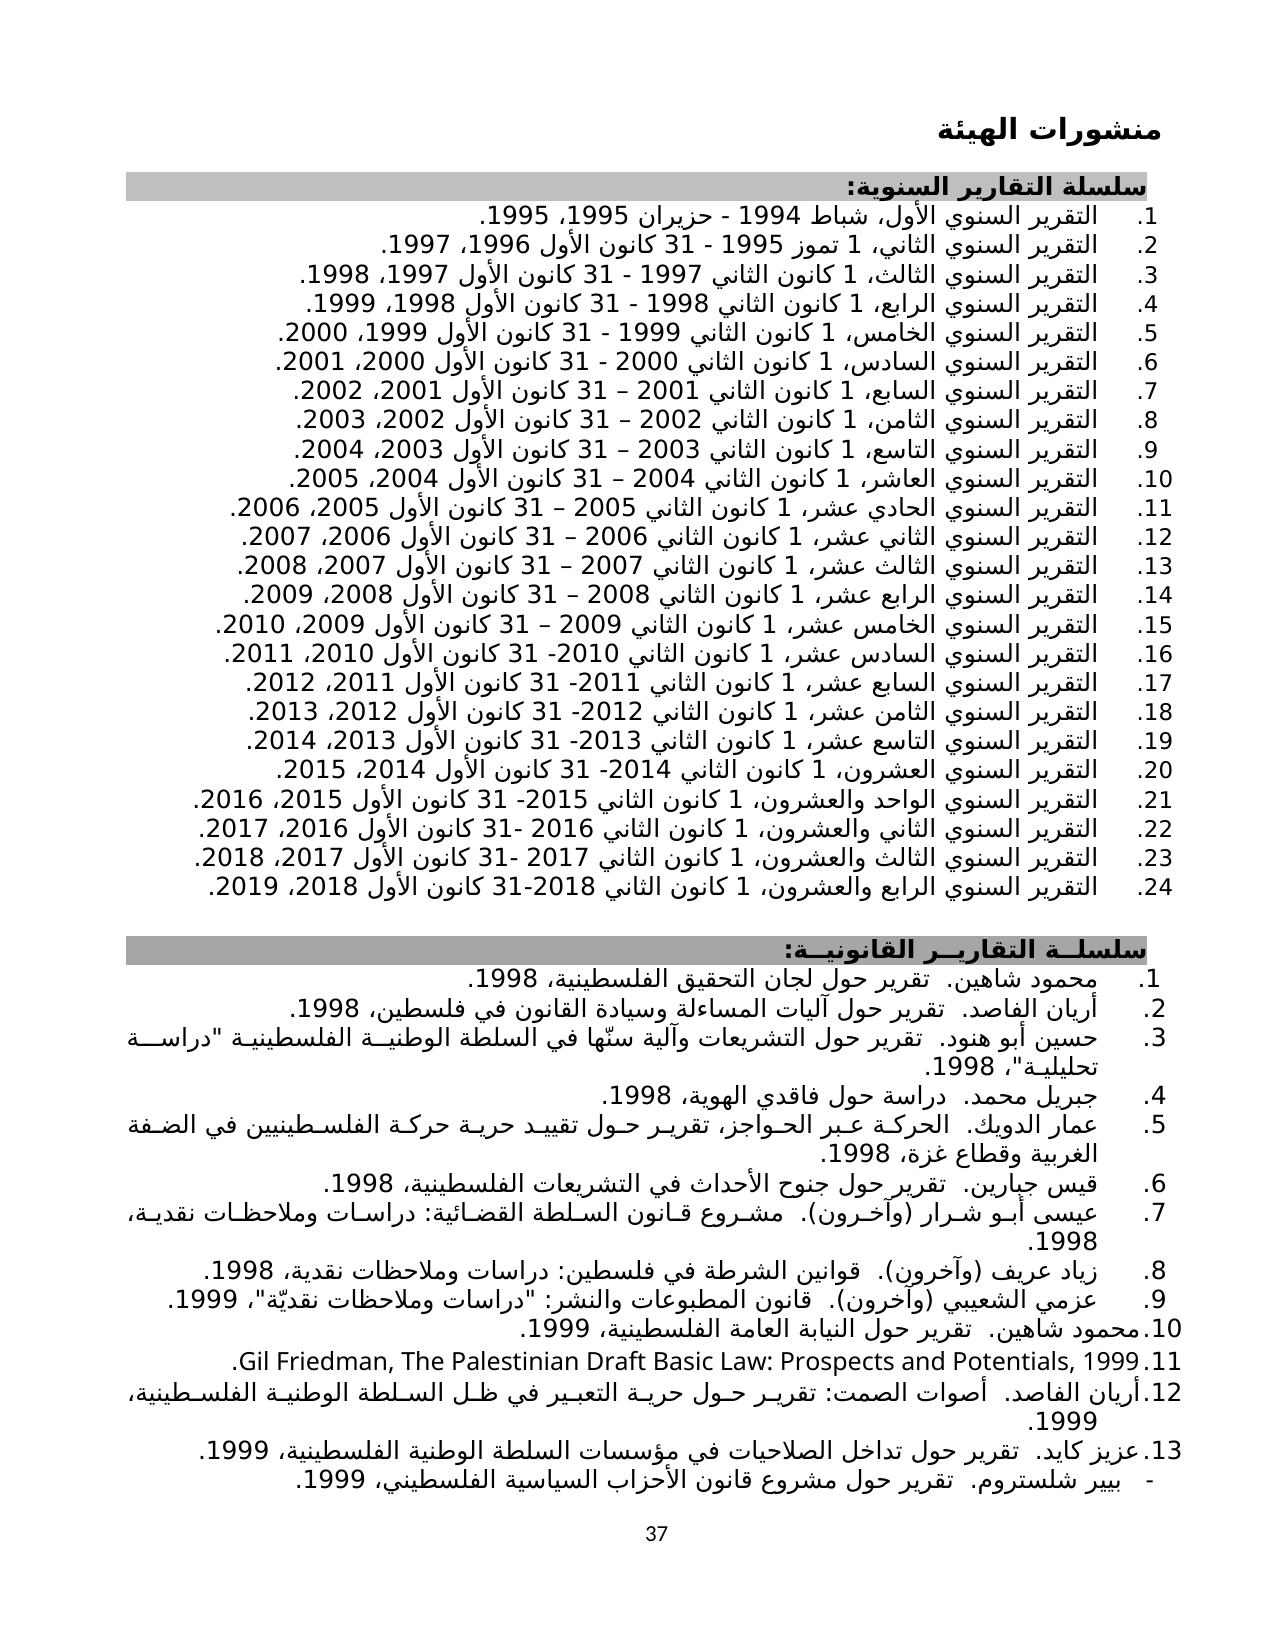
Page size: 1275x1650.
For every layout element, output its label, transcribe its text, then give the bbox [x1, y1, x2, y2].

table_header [78, 172, 1208, 1495]
text منشورات الهيئة [150, 112, 1162, 146]
